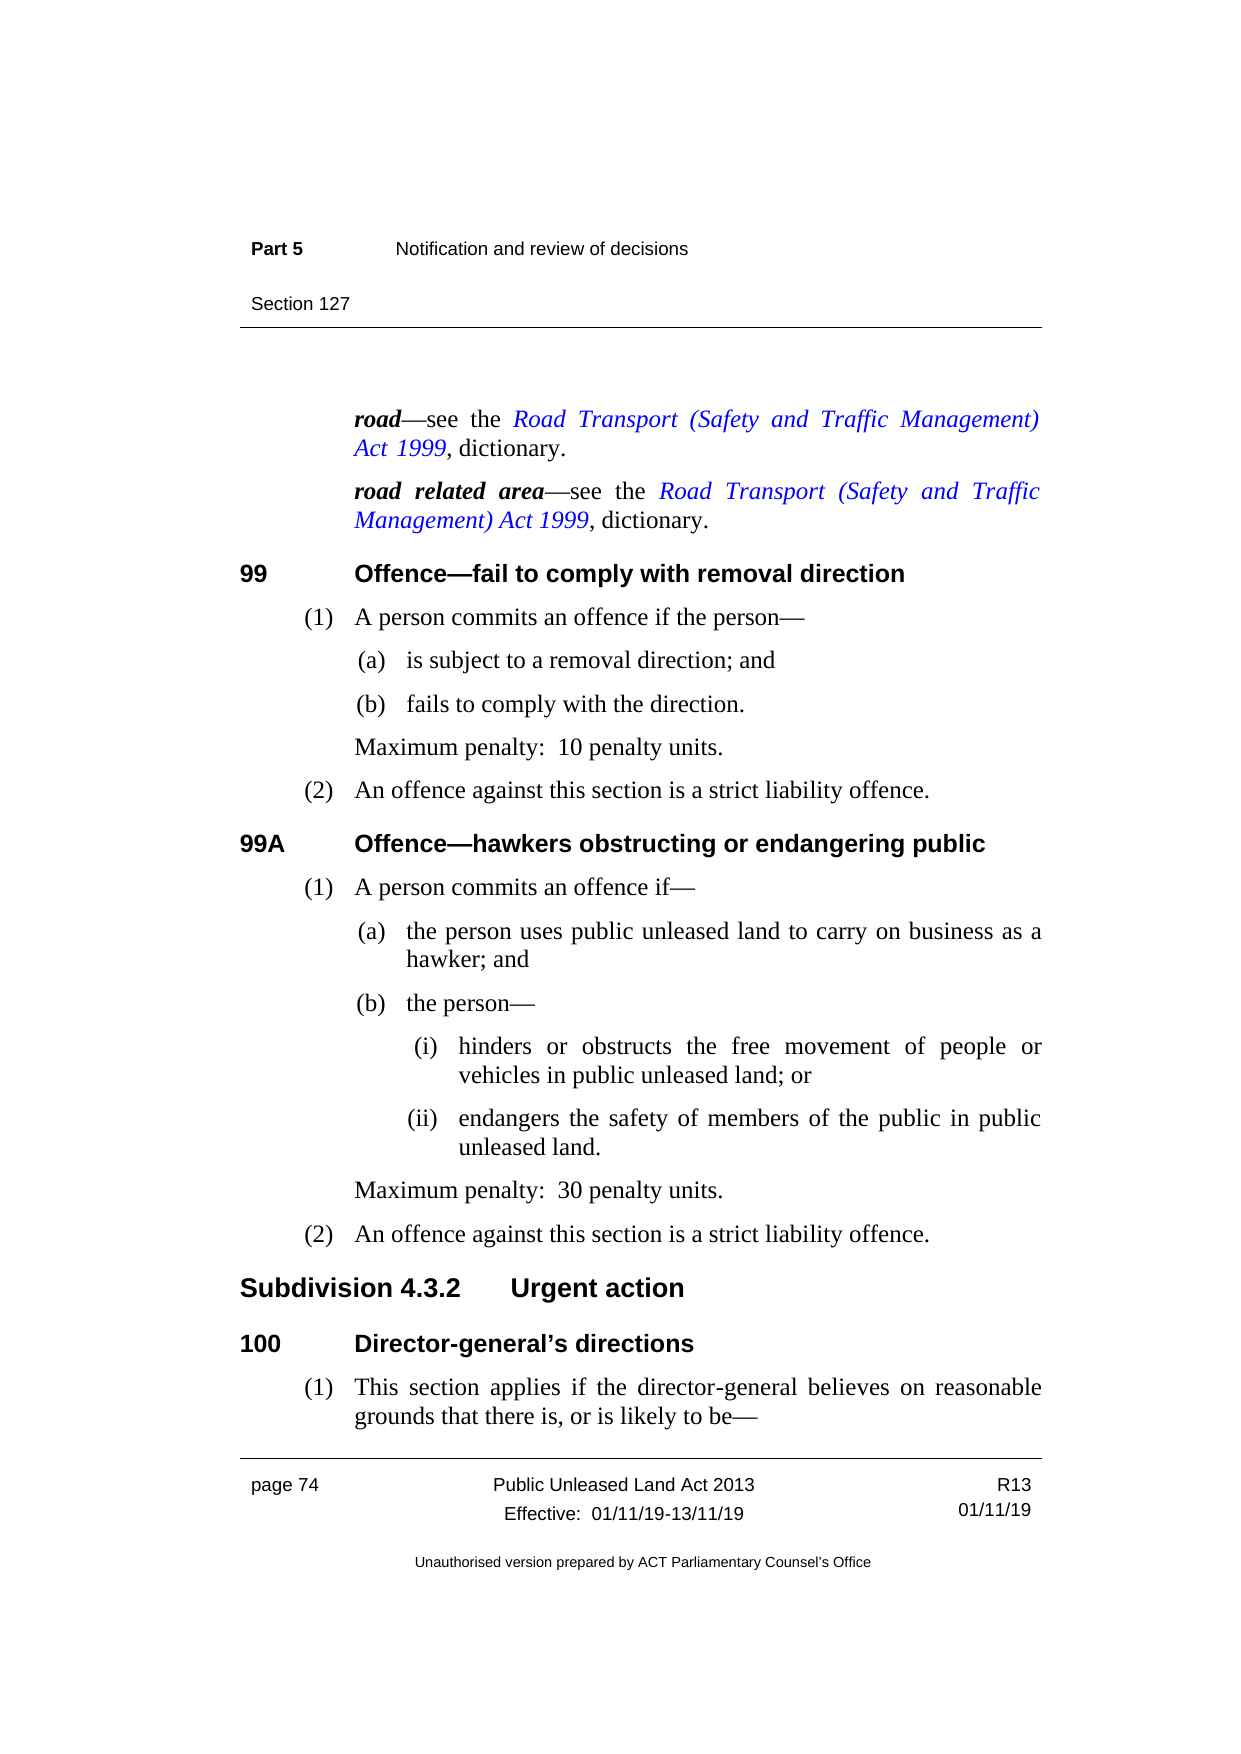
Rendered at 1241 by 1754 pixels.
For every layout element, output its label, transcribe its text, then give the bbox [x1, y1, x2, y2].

text (1) A person commits an offence if the person— [239, 602, 1042, 631]
text Subdivision 4.3.2 Urgent action [239, 1272, 1042, 1304]
text (1) This section applies if the director-general believes on reasonable grounds that there is, or is likely to be— [239, 1372, 1042, 1429]
text (i) hinders or obstructs the free movement of people or vehicles in public unleased land; or [239, 1031, 1042, 1089]
text 100 Director-general’s directions [239, 1329, 1042, 1357]
text 99A Offence—hawkers obstructing or endangering public [239, 829, 1042, 858]
text Maximum penalty: 10 penalty units. [354, 732, 1042, 761]
text road related area—see the Road Transport (Safety and Traffic Management) Act 1999, dictionary. [354, 476, 1042, 534]
text (a) the person uses public unleased land to carry on business as a hawker; and [239, 916, 1042, 973]
text (1) A person commits an offence if— [239, 872, 1042, 901]
text road—see the Road Transport (Safety and Traffic Management) Act 1999, dictionary. [354, 404, 1042, 462]
text (b) the person— [239, 988, 1042, 1017]
text (2) An offence against this section is a strict liability offence. [239, 1219, 1042, 1247]
text (a) is subject to a removal direction; and [239, 645, 1042, 674]
text (b) fails to comply with the direction. [239, 689, 1042, 717]
text Maximum penalty: 30 penalty units. [354, 1175, 1042, 1204]
text (2) An offence against this section is a strict liability offence. [239, 775, 1042, 804]
text (ii) endangers the safety of members of the public in public unleased land. [239, 1103, 1042, 1161]
text 99 Offence—fail to comply with removal direction [239, 559, 1042, 587]
